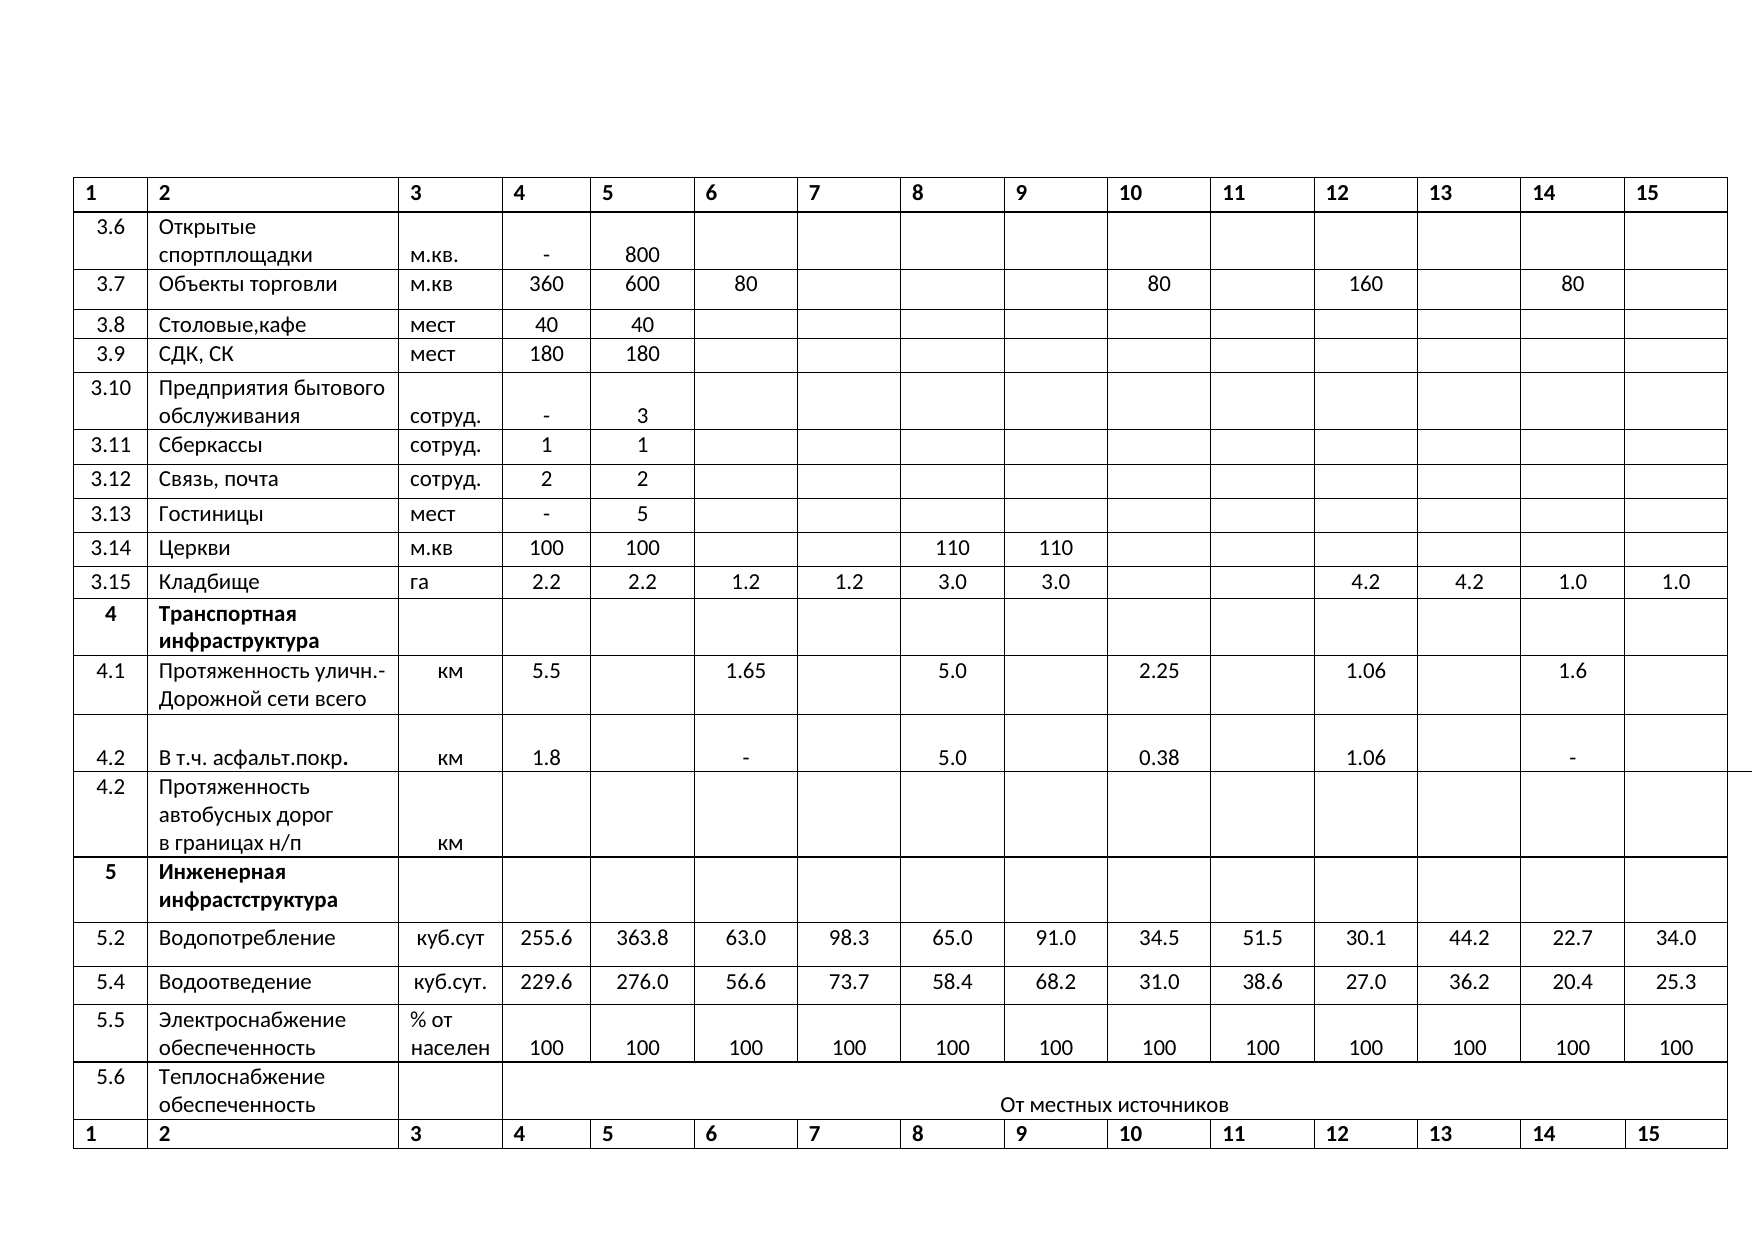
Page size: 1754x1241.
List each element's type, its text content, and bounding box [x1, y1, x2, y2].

table_cell 7 [798, 178, 900, 211]
table_cell 3.11 [74, 430, 147, 463]
table_cell км [399, 772, 502, 856]
table_cell 11 [1211, 1120, 1314, 1147]
table_cell 40 [591, 310, 694, 338]
table_cell [1108, 533, 1210, 566]
table_cell [1315, 213, 1417, 268]
table_cell [798, 339, 900, 372]
table_cell [591, 715, 694, 771]
table_cell [1418, 270, 1520, 309]
table_cell 3.12 [74, 465, 147, 498]
table_cell 1.6 [1521, 656, 1624, 714]
table_cell 2.25 [1108, 656, 1210, 714]
table_cell [1005, 373, 1107, 429]
table_cell 1 [74, 1120, 147, 1147]
table_cell 9 [1005, 1120, 1107, 1147]
table_cell га [399, 567, 502, 598]
table_cell - [695, 715, 797, 771]
table_cell [901, 373, 1004, 429]
table_cell 100 [591, 533, 694, 566]
table_cell 1.06 [1315, 715, 1417, 771]
table_cell 65.0 [901, 923, 1004, 966]
table_cell 13 [1418, 178, 1520, 211]
table_cell 100 [901, 1005, 1004, 1061]
table_cell [1211, 310, 1314, 338]
table_cell 12 [1315, 178, 1417, 211]
table_cell 68.2 [1005, 967, 1107, 1004]
table_cell [1625, 499, 1727, 532]
table_cell [1005, 599, 1107, 655]
table_cell [1521, 499, 1624, 532]
table_cell 110 [1005, 533, 1107, 566]
table_cell 13 [1418, 1120, 1520, 1147]
table_cell [1521, 772, 1624, 856]
table_cell куб.сут [399, 923, 502, 966]
table_cell [901, 499, 1004, 532]
table_cell Открытые спортплощадки [148, 213, 398, 268]
table_cell 100 [695, 1005, 797, 1061]
table_cell Транспортная инфраструктура [148, 599, 398, 655]
table_cell 100 [1211, 1005, 1314, 1061]
table_cell [1315, 465, 1417, 498]
table_cell 180 [591, 339, 694, 372]
table_cell 4.2 [1315, 567, 1417, 598]
table_cell 2.2 [503, 567, 590, 598]
table_cell [1521, 373, 1624, 429]
table_cell [1625, 213, 1727, 268]
table_cell 3.6 [74, 213, 147, 268]
table_cell 0.38 [1108, 715, 1210, 771]
table_cell % от населен [399, 1005, 502, 1061]
table_cell 11 [1211, 178, 1314, 211]
table_cell 98.3 [798, 923, 900, 966]
table_cell [901, 339, 1004, 372]
table_cell Электроснабжение обеспеченность [148, 1005, 398, 1061]
table_cell 38.6 [1211, 967, 1314, 1004]
table_cell - [1521, 715, 1624, 771]
table_cell [1625, 373, 1727, 429]
table_cell [1418, 430, 1520, 463]
table_cell Протяженность уличн.- Дорожной сети всего [148, 656, 398, 714]
table_cell [591, 656, 694, 714]
table_cell [695, 310, 797, 338]
table_cell 6 [695, 1120, 797, 1147]
table_cell 5 [74, 858, 147, 922]
table_cell [798, 772, 900, 856]
table_cell м.кв. [399, 213, 502, 268]
table_cell 3.13 [74, 499, 147, 532]
table_cell [1315, 772, 1417, 856]
table_cell [1625, 599, 1727, 655]
table_cell 3.10 [74, 373, 147, 429]
table_cell [1521, 858, 1624, 922]
table_cell - [503, 373, 590, 429]
table_cell 1.65 [695, 656, 797, 714]
table_cell 5 [591, 178, 694, 211]
table_cell [695, 213, 797, 268]
table_cell В т.ч. асфальт.покр. [148, 715, 398, 771]
table_cell [1521, 533, 1624, 566]
table_cell км [399, 656, 502, 714]
table_cell [1108, 339, 1210, 372]
table_cell 63.0 [695, 923, 797, 966]
table_cell [901, 465, 1004, 498]
table_cell [1005, 213, 1107, 268]
table_cell [1625, 430, 1727, 463]
table_cell 12 [1315, 1120, 1417, 1147]
table_cell [1108, 772, 1210, 856]
table_cell [798, 858, 900, 922]
table_cell 5 [591, 499, 694, 532]
table_cell [1211, 430, 1314, 463]
table_cell [1108, 499, 1210, 532]
table_cell мест [399, 499, 502, 532]
table_cell 229.6 [503, 967, 590, 1004]
table_cell 1.2 [695, 567, 797, 598]
table_cell 15 [1626, 1120, 1727, 1147]
table_cell [1625, 858, 1727, 922]
table_cell 3.0 [1005, 567, 1107, 598]
table_cell Столовые,кафе [148, 310, 398, 338]
table_cell [1005, 499, 1107, 532]
table_cell [695, 772, 797, 856]
table_cell 8 [901, 1120, 1004, 1147]
table_cell 3.15 [74, 567, 147, 598]
table_cell 160 [1315, 270, 1417, 309]
table_cell [1315, 599, 1417, 655]
table_cell 110 [901, 533, 1004, 566]
table_cell 73.7 [798, 967, 900, 1004]
table_cell [1418, 465, 1520, 498]
table_cell 2.2 [591, 567, 694, 598]
table_cell [695, 373, 797, 429]
table_cell мест [399, 339, 502, 372]
table_cell [901, 310, 1004, 338]
table_cell [1315, 858, 1417, 922]
table_cell [1108, 310, 1210, 338]
table_cell 10 [1108, 1120, 1210, 1147]
table_cell [1108, 599, 1210, 655]
table_cell 1.8 [503, 715, 590, 771]
table_cell куб.сут. [399, 967, 502, 1004]
table_cell м.кв [399, 270, 502, 309]
table_cell [1625, 270, 1727, 309]
table_cell [1108, 430, 1210, 463]
table_cell [1418, 715, 1520, 771]
table_cell 2 [591, 465, 694, 498]
table_cell 3.14 [74, 533, 147, 566]
table_cell 44.2 [1418, 923, 1520, 966]
table_cell [1005, 430, 1107, 463]
table_cell 4.2 [74, 772, 147, 856]
table_cell [798, 430, 900, 463]
table_cell [798, 656, 900, 714]
table_cell 5.2 [74, 923, 147, 966]
table_cell [1625, 656, 1727, 714]
table_cell [798, 599, 900, 655]
table_cell 8 [901, 178, 1004, 211]
table_cell сотруд. [399, 465, 502, 498]
table_cell 5.0 [901, 656, 1004, 714]
table_cell 4 [74, 599, 147, 655]
table_cell [1625, 533, 1727, 566]
table_cell [1005, 858, 1107, 922]
table_cell 276.0 [591, 967, 694, 1004]
table_cell 3 [399, 178, 502, 211]
table_cell [1211, 533, 1314, 566]
table_cell [503, 599, 590, 655]
table_cell [1005, 772, 1107, 856]
table_cell 100 [503, 1005, 590, 1061]
table_cell 5.5 [74, 1005, 147, 1061]
table_cell 4.2 [74, 715, 147, 771]
table_cell [1211, 599, 1314, 655]
table_cell [1211, 499, 1314, 532]
table_cell [901, 270, 1004, 309]
table_cell [798, 533, 900, 566]
table_cell 51.5 [1211, 923, 1314, 966]
table_cell 6 [695, 178, 797, 211]
table_cell [1315, 339, 1417, 372]
table_cell 4.1 [74, 656, 147, 714]
table_cell 1.0 [1625, 567, 1727, 598]
table_cell 80 [1108, 270, 1210, 309]
table_cell [1418, 373, 1520, 429]
table_cell [1418, 499, 1520, 532]
table_cell [591, 772, 694, 856]
table_cell [798, 373, 900, 429]
table_cell [1211, 373, 1314, 429]
table_cell 100 [591, 1005, 694, 1061]
table_cell - [503, 499, 590, 532]
table_cell [1108, 213, 1210, 268]
table_cell 14 [1521, 178, 1624, 211]
table_cell [1418, 310, 1520, 338]
table_cell [1315, 430, 1417, 463]
table_cell 31.0 [1108, 967, 1210, 1004]
table_cell 1 [503, 430, 590, 463]
table_cell [1418, 772, 1520, 856]
table_cell Сберкассы [148, 430, 398, 463]
table_cell [1521, 599, 1624, 655]
table_cell 3 [399, 1120, 502, 1147]
table_cell [901, 599, 1004, 655]
table_cell [1521, 310, 1624, 338]
table_cell Кладбище [148, 567, 398, 598]
table_cell [1625, 339, 1727, 372]
table_cell сотруд. [399, 373, 502, 429]
table_cell 27.0 [1315, 967, 1417, 1004]
table_cell [399, 1063, 502, 1118]
table_cell [798, 270, 900, 309]
table_cell 100 [503, 533, 590, 566]
table_cell [1315, 533, 1417, 566]
table_cell [1418, 656, 1520, 714]
table_cell [1211, 656, 1314, 714]
table_cell 100 [1315, 1005, 1417, 1061]
table_cell [798, 310, 900, 338]
table_cell 2 [503, 465, 590, 498]
table_cell мест [399, 310, 502, 338]
table_cell [1108, 373, 1210, 429]
table_cell [695, 599, 797, 655]
table_cell 58.4 [901, 967, 1004, 1004]
table_cell 14 [1521, 1120, 1625, 1147]
table_cell [1521, 465, 1624, 498]
table_cell [798, 465, 900, 498]
table_cell 100 [1005, 1005, 1107, 1061]
table_cell [1521, 213, 1624, 268]
table_cell [1211, 270, 1314, 309]
table_cell [1418, 599, 1520, 655]
table_cell [1418, 533, 1520, 566]
table_cell 1.0 [1521, 567, 1624, 598]
table_cell 15 [1625, 178, 1727, 211]
table_cell 80 [1521, 270, 1624, 309]
table_cell [1521, 339, 1624, 372]
table_cell [591, 858, 694, 922]
table_cell 80 [695, 270, 797, 309]
table_cell [1005, 656, 1107, 714]
table_cell - [503, 213, 590, 268]
table_cell [1211, 213, 1314, 268]
table_cell [901, 430, 1004, 463]
table_cell [1728, 598, 1752, 771]
table_cell 22.7 [1521, 923, 1624, 966]
table_cell [1005, 339, 1107, 372]
table_cell [1108, 567, 1210, 598]
table_cell [503, 772, 590, 856]
table_cell [1625, 465, 1727, 498]
table_cell [798, 715, 900, 771]
table_cell [1211, 715, 1314, 771]
table_cell 4 [503, 1120, 590, 1147]
table_cell [1211, 858, 1314, 922]
table_cell 100 [1108, 1005, 1210, 1061]
table_cell 100 [798, 1005, 900, 1061]
table_cell [1005, 310, 1107, 338]
table_cell [1211, 465, 1314, 498]
table_cell [503, 858, 590, 922]
table_cell 25.3 [1625, 967, 1727, 1004]
table_cell 5.6 [74, 1063, 147, 1118]
table_cell Гостиницы [148, 499, 398, 532]
table_cell СДК, СК [148, 339, 398, 372]
table_cell [1315, 373, 1417, 429]
table_cell 2 [148, 1120, 398, 1147]
table_cell [695, 858, 797, 922]
table_cell 34.0 [1625, 923, 1727, 966]
table_cell От местных источников [503, 1063, 1727, 1118]
table_cell 1 [591, 430, 694, 463]
table_cell сотруд. [399, 430, 502, 463]
table_cell Водопотребление [148, 923, 398, 966]
table_cell 100 [1625, 1005, 1727, 1061]
table_cell 360 [503, 270, 590, 309]
table_cell [1211, 772, 1314, 856]
table_cell 10 [1108, 178, 1210, 211]
table_cell [1625, 310, 1727, 338]
table_cell [1315, 310, 1417, 338]
table_cell 1.2 [798, 567, 900, 598]
table_cell 5 [591, 1120, 694, 1147]
table_cell 100 [1521, 1005, 1624, 1061]
table_cell [798, 213, 900, 268]
table_cell [1418, 213, 1520, 268]
table_cell 3.9 [74, 339, 147, 372]
table_cell км [399, 715, 502, 771]
table_cell 20.4 [1521, 967, 1624, 1004]
table_cell [591, 599, 694, 655]
table_cell 40 [503, 310, 590, 338]
table_cell 1.06 [1315, 656, 1417, 714]
table_cell 7 [798, 1120, 900, 1147]
table_cell 3.8 [74, 310, 147, 338]
table_cell 4 [503, 178, 590, 211]
table_cell 2 [148, 178, 398, 211]
table_cell [695, 430, 797, 463]
table_cell [1211, 567, 1314, 598]
table_cell Водоотведение [148, 967, 398, 1004]
table_cell 100 [1418, 1005, 1520, 1061]
table_cell 800 [591, 213, 694, 268]
table_cell [695, 533, 797, 566]
table_cell [1625, 772, 1727, 856]
table_cell Объекты торговли [148, 270, 398, 309]
table_cell 9 [1005, 178, 1107, 211]
table_cell [901, 858, 1004, 922]
table_cell 4.2 [1418, 567, 1520, 598]
table_cell [1315, 499, 1417, 532]
table_cell [695, 339, 797, 372]
table_cell м.кв [399, 533, 502, 566]
table_cell Протяженность автобусных дорог в границах н/п [148, 772, 398, 856]
table_cell Теплоснабжение обеспеченность [148, 1063, 398, 1118]
table_cell [1625, 715, 1727, 771]
table_cell [1521, 430, 1624, 463]
table_cell 255.6 [503, 923, 590, 966]
table_cell 5.0 [901, 715, 1004, 771]
table_cell [1211, 339, 1314, 372]
table_cell [695, 465, 797, 498]
table_cell 3.7 [74, 270, 147, 309]
table_cell 5.5 [503, 656, 590, 714]
table_cell 34.5 [1108, 923, 1210, 966]
table_cell [1005, 465, 1107, 498]
table_cell 3.0 [901, 567, 1004, 598]
table_cell 3 [591, 373, 694, 429]
table_cell [901, 772, 1004, 856]
table_cell [1108, 465, 1210, 498]
table_cell 600 [591, 270, 694, 309]
table_cell Предприятия бытового обслуживания [148, 373, 398, 429]
table_cell 91.0 [1005, 923, 1107, 966]
table_cell 180 [503, 339, 590, 372]
table_cell 5.4 [74, 967, 147, 1004]
table_cell [399, 858, 502, 922]
table_cell [399, 599, 502, 655]
table_cell [1418, 858, 1520, 922]
table_cell 36.2 [1418, 967, 1520, 1004]
table_cell Инженерная инфрастструктура [148, 858, 398, 922]
table_cell [1005, 715, 1107, 771]
table_cell [1108, 858, 1210, 922]
table_cell 1 [74, 178, 147, 211]
table_cell [695, 499, 797, 532]
table_cell 56.6 [695, 967, 797, 1004]
table_cell [901, 213, 1004, 268]
table_cell [1418, 339, 1520, 372]
table_cell Церкви [148, 533, 398, 566]
table_cell 363.8 [591, 923, 694, 966]
table_cell Связь, почта [148, 465, 398, 498]
table_cell [1005, 270, 1107, 309]
table_cell [798, 499, 900, 532]
table_cell 30.1 [1315, 923, 1417, 966]
